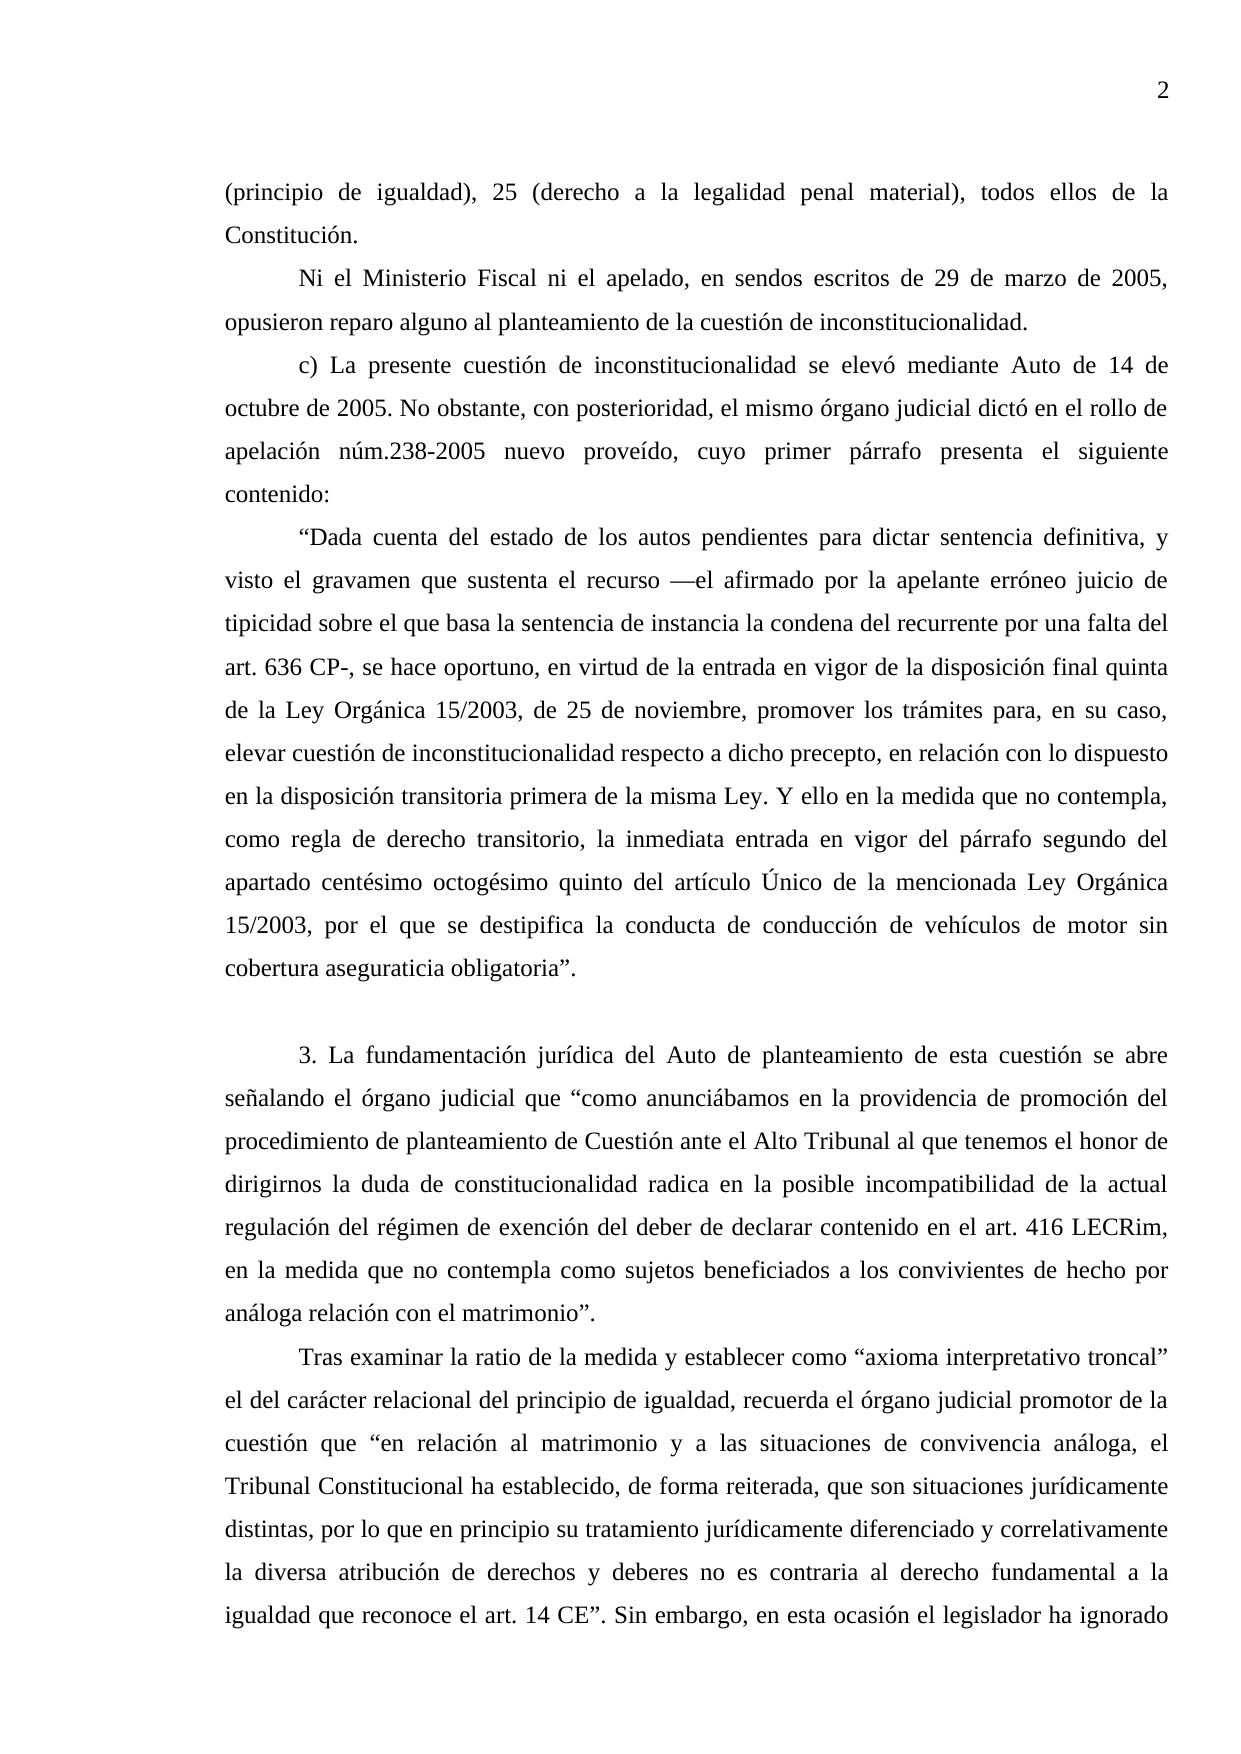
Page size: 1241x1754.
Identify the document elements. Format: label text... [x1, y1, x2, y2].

text Ni el Ministerio Fiscal ni el apelado, en sendos escritos de 29 de marzo de 2005, opusieron reparo alguno al planteamiento de la cuestión de inconstitucionalidad. [224, 263, 1169, 335]
text c) La presente cuestión de inconstitucionalidad se elevó mediante Auto de 14 de octubre de 2005. No obstante, con posterioridad, el mismo órgano judicial dictó en el rollo de apelación núm.238-2005 nuevo proveído, cuyo primer párrafo presenta el siguiente contenido: [224, 350, 1169, 508]
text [224, 177, 1169, 249]
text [224, 1342, 1169, 1629]
text “Dada cuenta del estado de los autos pendientes para dictar sentencia definitiva, y visto el gravamen que sustenta el recurso —el afirmado por la apelante erróneo juicio de tipicidad sobre el que basa la sentencia de instancia la condena del recurrente por una falta del art. 636 CP-, se hace oportuno, en virtud de la entrada en vigor de la disposición final quinta de la Ley Orgánica 15/2003, de 25 de noviembre, promover los trámites para, en su caso, elevar cuestión de inconstitucionalidad respecto a dicho precepto, en relación con lo dispuesto en la disposición transitoria primera de la misma Ley. Y ello en la medida que no contempla, como regla de derecho transitorio, la inmediata entrada en vigor del párrafo segundo del apartado centésimo octogésimo quinto del artículo Único de la mencionada Ley Orgánica 15/2003, por el que se destipifica la conducta de conducción de vehículos de motor sin cobertura aseguraticia obligatoria”. [224, 522, 1169, 982]
text 3. La fundamentación jurídica del Auto de planteamiento de esta cuestión se abre señalando el órgano judicial que “como anunciábamos en la providencia de promoción del procedimiento de planteamiento de Cuestión ante el Alto Tribunal al que tenemos el honor de dirigirnos la duda de constitucionalidad radica en la posible incompatibilidad de la actual regulación del régimen de exención del deber de declarar contenido en el art. 416 LECRim, en la medida que no contempla como sujetos beneficiados a los convivientes de hecho por análoga relación con el matrimonio”. [224, 1040, 1169, 1327]
